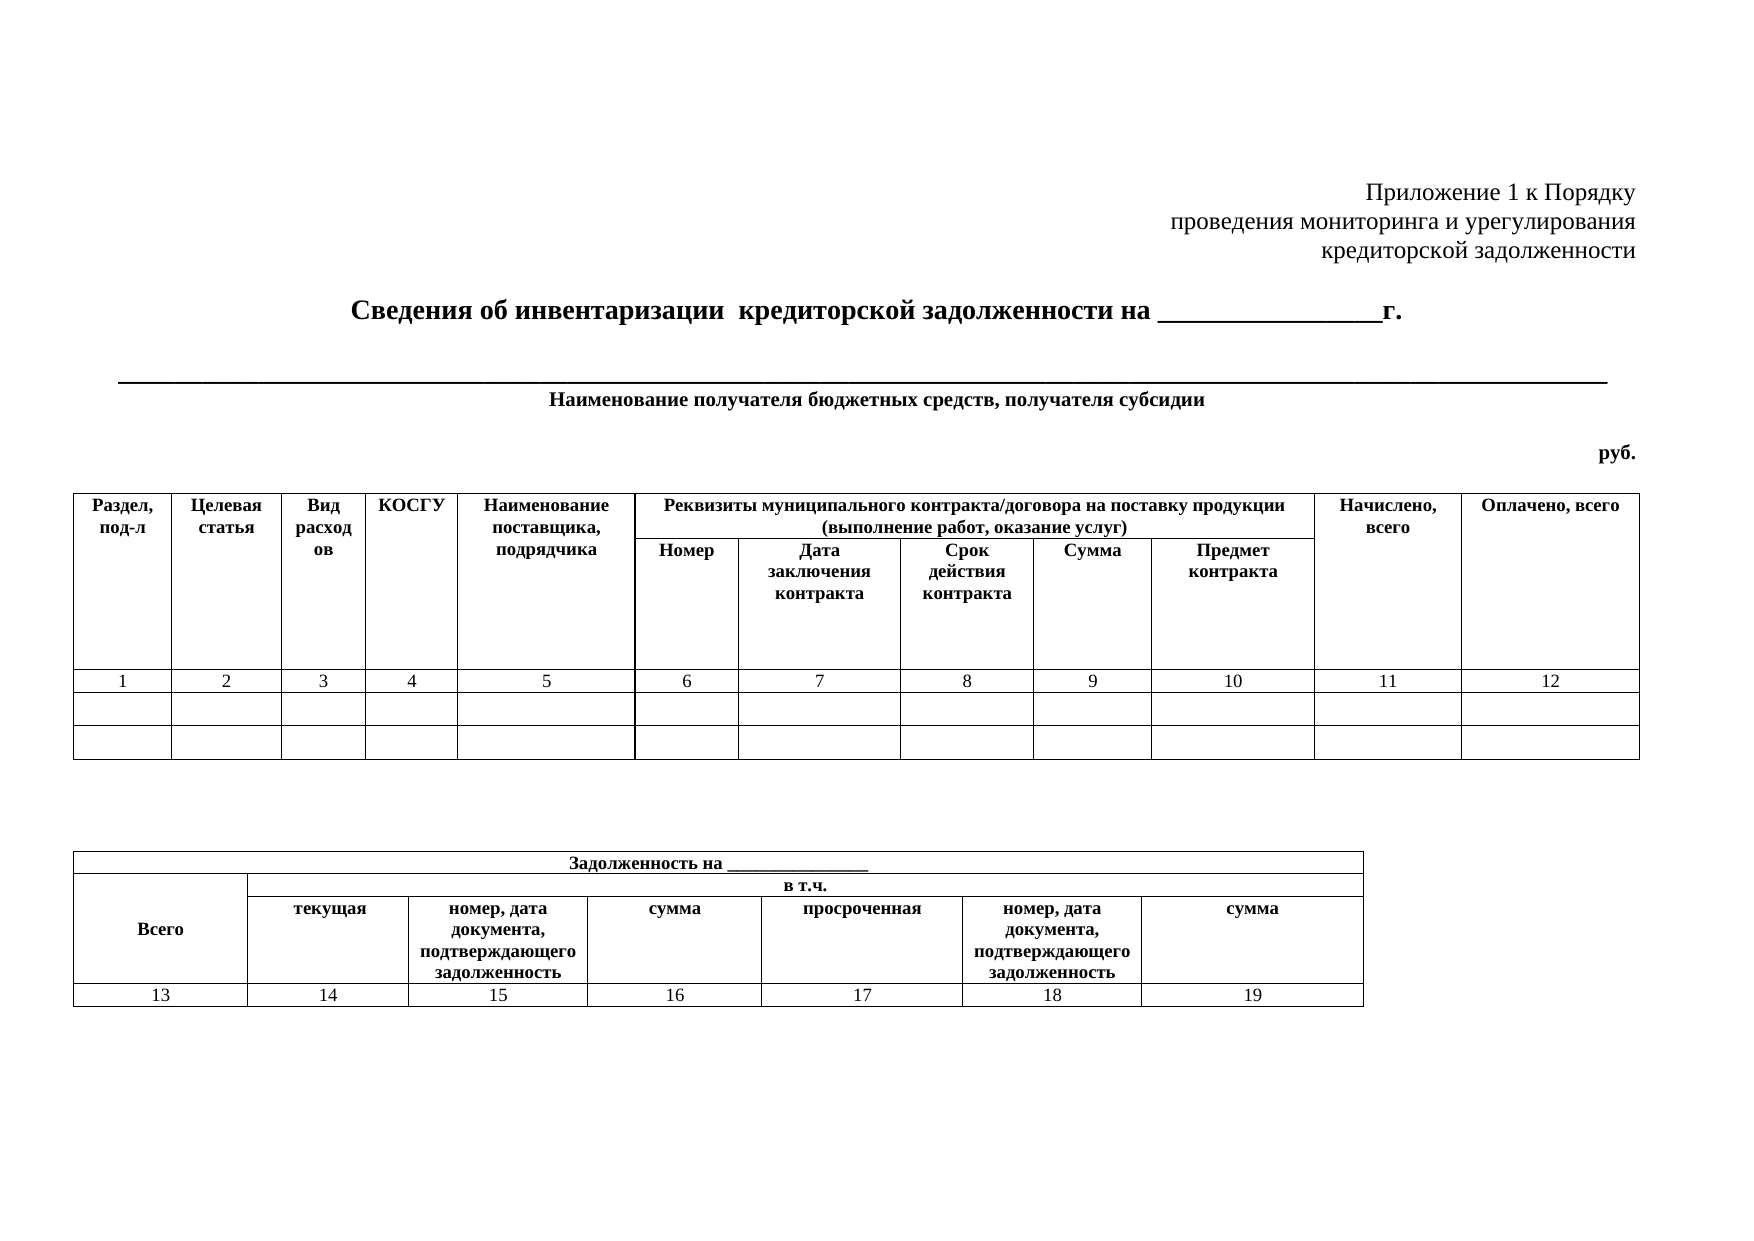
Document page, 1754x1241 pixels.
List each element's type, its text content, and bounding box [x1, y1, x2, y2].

table_cell 13 [74, 984, 247, 1006]
table_cell Предмет контракта [1152, 539, 1314, 669]
table_cell 16 [588, 984, 761, 1006]
table_cell 19 [1142, 984, 1363, 1006]
table_cell [636, 726, 738, 759]
text Приложение 1 к Порядку [118, 177, 1636, 206]
table_header Реквизиты муниципального контракта/договора на поставку продукции (выполнение работ, оказание услуг) [636, 494, 1314, 537]
text кредиторской задолженности [118, 235, 1636, 264]
table_header Оплачено, всего [1462, 494, 1639, 669]
table_header Начислено, всего [1315, 494, 1461, 669]
table_cell Дата заключения контракта [739, 539, 900, 669]
text проведения мониторинга и урегулирования [118, 206, 1636, 235]
table_cell [1315, 726, 1461, 759]
table_cell [74, 693, 171, 725]
table_cell 12 [1462, 670, 1639, 692]
table_cell [282, 693, 365, 725]
table_cell 4 [366, 670, 457, 692]
table_cell текущая [248, 897, 408, 983]
table_cell сумма [1142, 897, 1363, 983]
table_cell [366, 726, 457, 759]
table_cell 8 [901, 670, 1033, 692]
table_cell [636, 693, 738, 725]
table_cell Сумма [1034, 539, 1151, 669]
table_cell номер, дата документа, подтверждающего задолженность [409, 897, 587, 983]
text Наименование получателя бюджетных средств, получателя субсидии [118, 387, 1636, 411]
table_cell 2 [172, 670, 281, 692]
table_cell [282, 726, 365, 759]
table_cell [172, 726, 281, 759]
text __________________________________________________________________________________________________________ [118, 354, 1636, 387]
table_cell 18 [963, 984, 1141, 1006]
table_cell [458, 726, 634, 759]
table_cell [1034, 693, 1151, 725]
table_cell [739, 726, 900, 759]
table_header КОСГУ [366, 494, 457, 669]
table_header Целевая статья [172, 494, 281, 669]
table_cell [1462, 726, 1639, 759]
table_cell [458, 693, 634, 725]
table_cell 5 [458, 670, 634, 692]
table_header Вид расходов [282, 494, 365, 669]
table_cell 15 [409, 984, 587, 1006]
table_cell 3 [282, 670, 365, 692]
table_cell 1 [74, 670, 171, 692]
table_cell 9 [1034, 670, 1151, 692]
text руб. [118, 440, 1636, 464]
table_cell [366, 693, 457, 725]
table_cell [1152, 693, 1314, 725]
table_cell 14 [248, 984, 408, 1006]
table_cell 11 [1315, 670, 1461, 692]
table_cell 6 [636, 670, 738, 692]
table_cell номер, дата документа, подтверждающего задолженность [963, 897, 1141, 983]
table_cell [901, 726, 1033, 759]
table_cell Срок действия контракта [901, 539, 1033, 669]
table_cell сумма [588, 897, 761, 983]
table_cell в т.ч. [248, 874, 1363, 896]
table_cell [1315, 693, 1461, 725]
text Сведения об инвентаризации кредиторской задолженности на ________________г. [118, 293, 1636, 325]
table_cell 7 [739, 670, 900, 692]
table_cell [1152, 726, 1314, 759]
table_header Раздел, под-л [74, 494, 171, 669]
table_cell просроченная [762, 897, 962, 983]
table_header Задолженность на _______________ [74, 852, 1363, 873]
table_cell [1462, 693, 1639, 725]
table_cell Всего [74, 874, 247, 983]
table_cell 17 [762, 984, 962, 1006]
table_cell [74, 726, 171, 759]
table_cell [739, 693, 900, 725]
table_cell 10 [1152, 670, 1314, 692]
table_header Наименование поставщика, подрядчика [458, 494, 634, 669]
table_cell [901, 693, 1033, 725]
table_cell [1034, 726, 1151, 759]
table_cell [172, 693, 281, 725]
table_cell Номер [636, 539, 738, 669]
